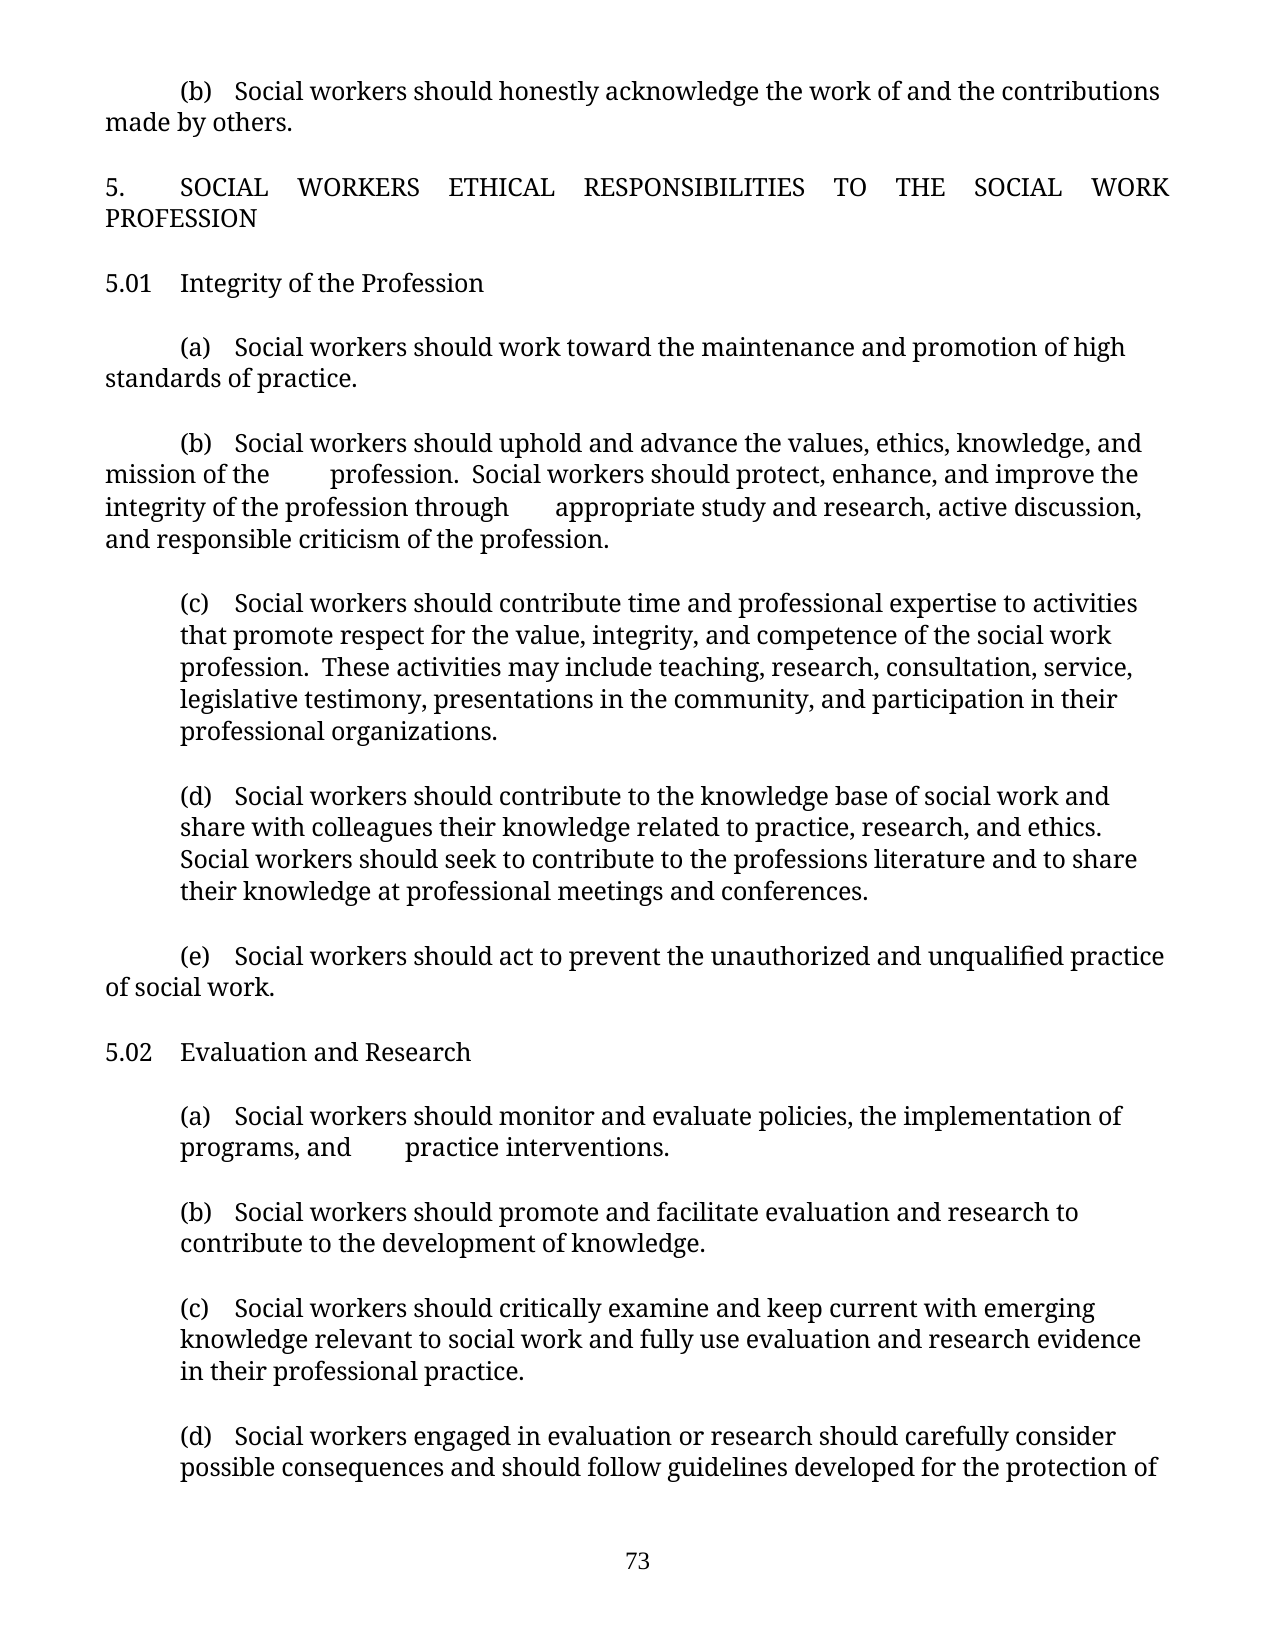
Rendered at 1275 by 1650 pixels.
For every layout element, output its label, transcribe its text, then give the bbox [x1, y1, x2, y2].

text (d) Social workers should contribute to the knowledge base of social work and share with colleagues their knowledge related to practice, research, and ethics. Social workers should seek to contribute to the professions literature and to share their knowledge at professional meetings and conferences. [105, 779, 1170, 908]
text (b) Social workers should promote and facilitate evaluation and research to contribute to the development of knowledge. [105, 1196, 1170, 1260]
text (b) Social workers should uphold and advance the values, ethics, knowledge, and mission of the profession. Social workers should protect, enhance, and improve the integrity of the profession through appropriate study and research, active discussion, and responsible criticism of the profession. [105, 427, 1170, 555]
text (c) Social workers should contribute time and professional expertise to activities that promote respect for the value, integrity, and competence of the social work profession. These activities may include teaching, research, consultation, service, legislative testimony, presentations in the community, and participation in their professional organizations. [105, 587, 1170, 748]
text (a) Social workers should work toward the maintenance and promotion of high standards of practice. [105, 331, 1170, 395]
text (e) Social workers should act to prevent the unauthorized and unqualified practice of social work. [105, 940, 1170, 1004]
text (c) Social workers should critically examine and keep current with emerging knowledge relevant to social work and fully use evaluation and research evidence in their professional practice. [105, 1292, 1170, 1388]
text 5.01 Integrity of the Profession [105, 267, 1170, 299]
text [105, 1420, 1170, 1484]
text (a) Social workers should monitor and evaluate policies, the implementation of programs, and practice interventions. [105, 1100, 1170, 1164]
text 5.02 Evaluation and Research [105, 1036, 1170, 1068]
text (b) Social workers should honestly acknowledge the work of and the contributions made by others. [105, 75, 1170, 139]
text 5. SOCIAL WORKERS ETHICAL RESPONSIBILITIES TO THE SOCIAL WORK PROFESSION [105, 171, 1170, 235]
